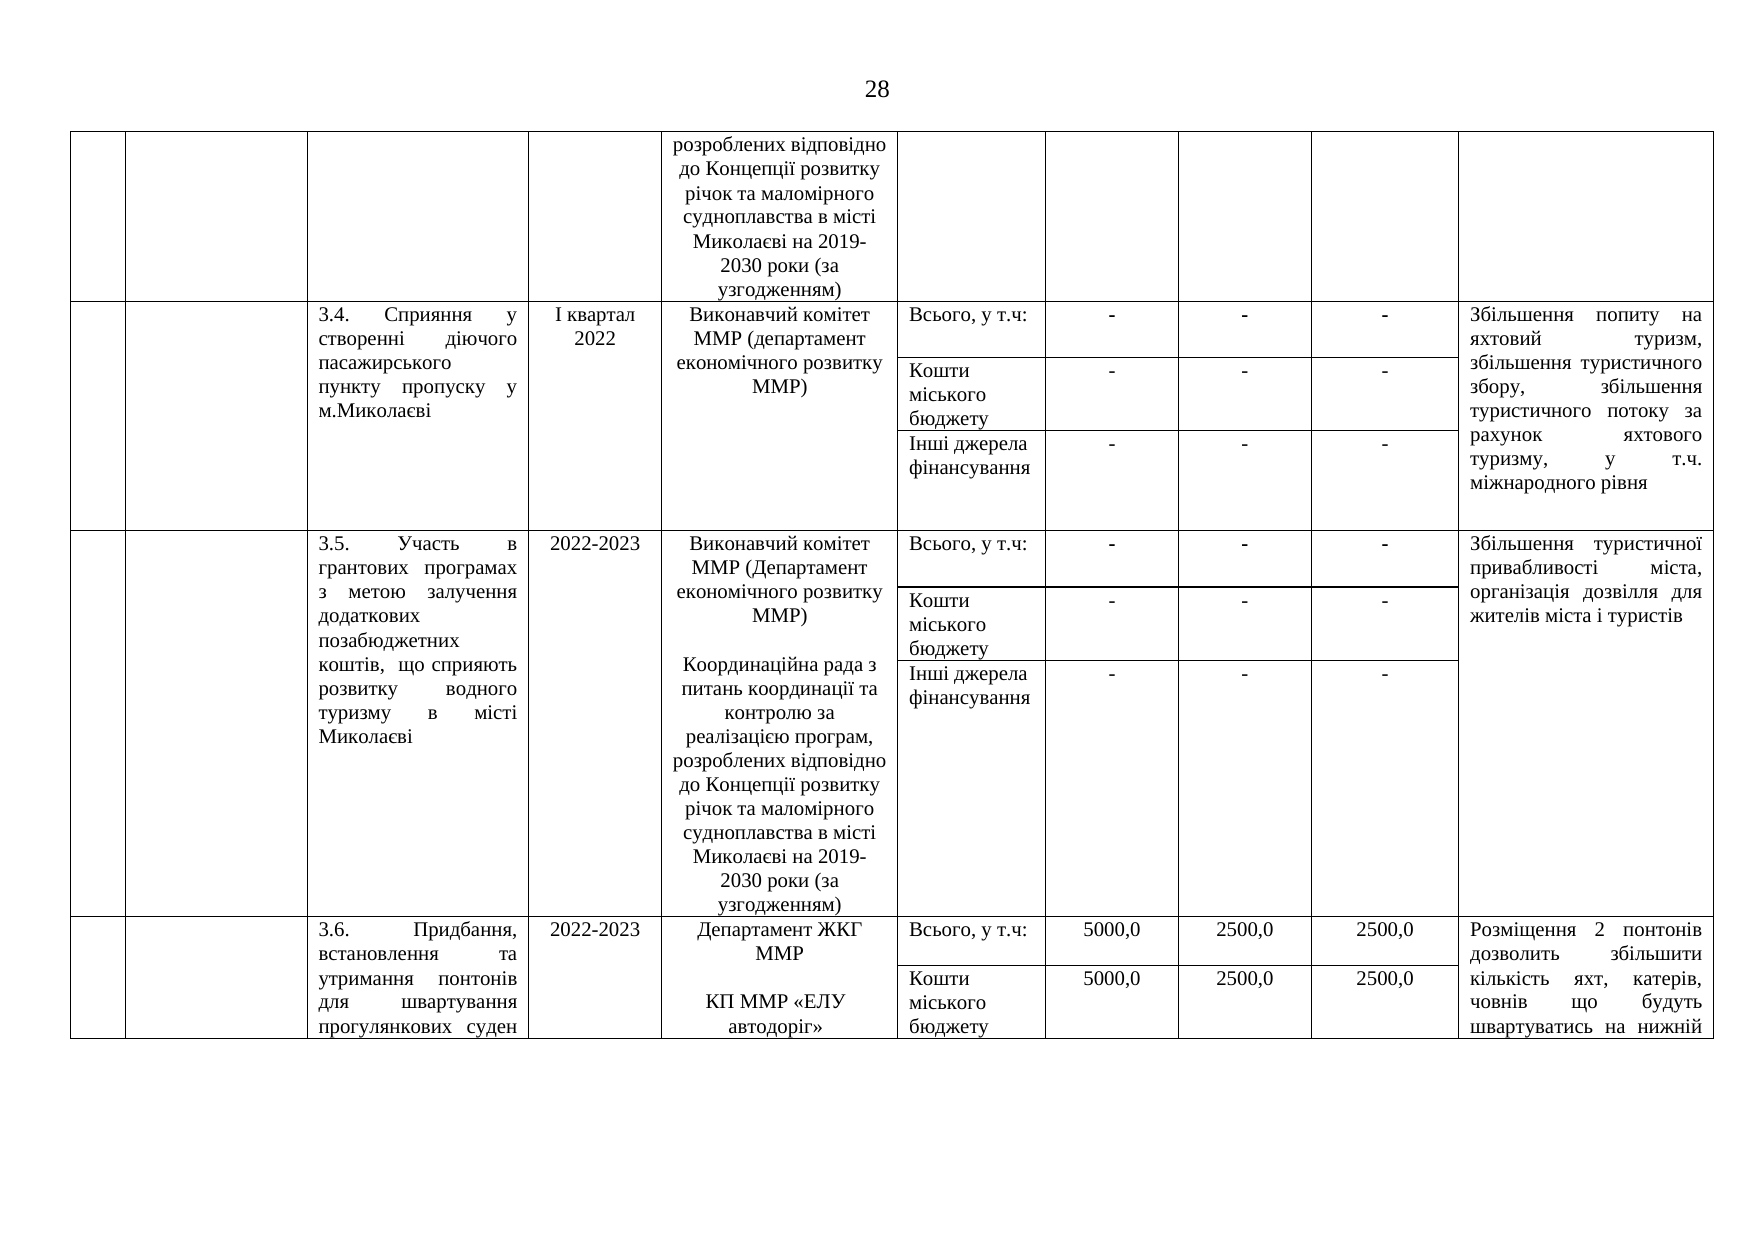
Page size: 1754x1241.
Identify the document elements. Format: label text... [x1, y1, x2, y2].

table_cell Всього, у т.ч: [898, 302, 1045, 357]
table_cell 5000,0 [1046, 966, 1178, 1038]
table_cell Розміщення 2 понтонів дозволить збільшити кількість яхт, катерів, човнів що будуть швартуватись на нижній набережній для організації дозвілля на воді, проведення святкових заходів, змагань водних видів спорту [1459, 917, 1713, 1038]
table_cell Кошти міського бюджету [898, 358, 1045, 430]
table_cell - [1312, 531, 1458, 586]
table_cell Кошти міського бюджету [898, 588, 1045, 660]
table_cell Збільшення попиту на яхтовий туризм, збільшення туристичного збору, збільшення туристичного потоку за рахунок яхтового туризму, у т.ч. міжнародного рівня [1459, 302, 1713, 530]
table_cell - [1046, 431, 1178, 530]
table_cell 2022-2023 [529, 917, 661, 1038]
table_cell І квартал 2022 [529, 302, 661, 530]
table_cell Виконавчий комітет ММР (Департамент економічного розвитку ММР) Координаційна рада з питань координації та контролю за реалізацією програм, розроблених відповідно до Концепції розвитку річок та маломірного судноплавства в місті Миколаєві на 2019-2030 роки (за узгодженням) [662, 531, 897, 916]
table_cell [71, 302, 125, 530]
table_cell 2500,0 [1179, 966, 1311, 1038]
table_cell [71, 531, 125, 916]
table_cell - [1046, 302, 1178, 357]
table_cell - [1179, 588, 1311, 660]
table_cell - [1179, 531, 1311, 586]
table_cell 2500,0 [1312, 917, 1458, 965]
table_cell Всього, у т.ч: [898, 531, 1045, 586]
table_cell - [1179, 302, 1311, 357]
table_cell 2500,0 [1179, 917, 1311, 965]
table_cell Збільшення туристичної привабливості міста, організація дозвілля для жителів міста і туристів [1459, 531, 1713, 916]
table_cell - [1312, 588, 1458, 660]
table_cell - [1312, 661, 1458, 916]
table_cell Кошти міського бюджету [898, 966, 1045, 1038]
table_cell [71, 917, 125, 1038]
table_cell - [1179, 431, 1311, 530]
table_cell 3.4. Сприяння у створенні діючого пасажирського пункту пропуску у м.Миколаєві [308, 302, 528, 530]
table_cell 3.5. Участь в грантових програмах з метою залучення додаткових позабюджетних коштів, що сприяють розвитку водного туризму в місті Миколаєві [308, 531, 528, 916]
table_cell Інші джерела фінансування [898, 661, 1045, 916]
table_cell [126, 917, 307, 1038]
table_cell Всього, у т.ч: [898, 917, 1045, 965]
table_cell - [1312, 302, 1458, 357]
table_cell 5000,0 [1046, 917, 1178, 965]
table_cell - [1179, 132, 1311, 301]
table_cell - [1179, 661, 1311, 916]
table_cell [126, 302, 307, 530]
table_cell - [1046, 661, 1178, 916]
table_cell - [1046, 531, 1178, 586]
table_cell - [1312, 358, 1458, 430]
table_cell - [1046, 358, 1178, 430]
table_cell - [1046, 588, 1178, 660]
table_cell - [1046, 132, 1178, 301]
table_cell Виконавчий комітет ММР (департамент економічного розвитку ММР) [662, 302, 897, 530]
table_cell - [1312, 431, 1458, 530]
table_cell 2500,0 [1312, 966, 1458, 1038]
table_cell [898, 132, 1045, 301]
table_cell [126, 531, 307, 916]
table_cell - [1179, 358, 1311, 430]
table_cell Інші джерела фінансування [898, 431, 1045, 530]
table_cell Департамент ЖКГ ММР КП ММР «ЕЛУ автодоріг» Управління у справах фізичної культури і спорту ММР Координаційна рада з питань координації та контролю за реалізацією програм,розроблених відповідно до Концепції розвитку річок та маломірного судноплавства в місті Миколаєві на 2019-2030 роки (за узгодженням) [662, 917, 897, 1038]
table_cell - [1312, 132, 1458, 301]
table_cell 2022-2023 [529, 531, 661, 916]
table_cell 3.6. Придбання, встановлення та утримання понтонів для швартування прогулянкових суден та організації концертів, спортивних та інших міських заходів на воді [308, 917, 528, 1038]
